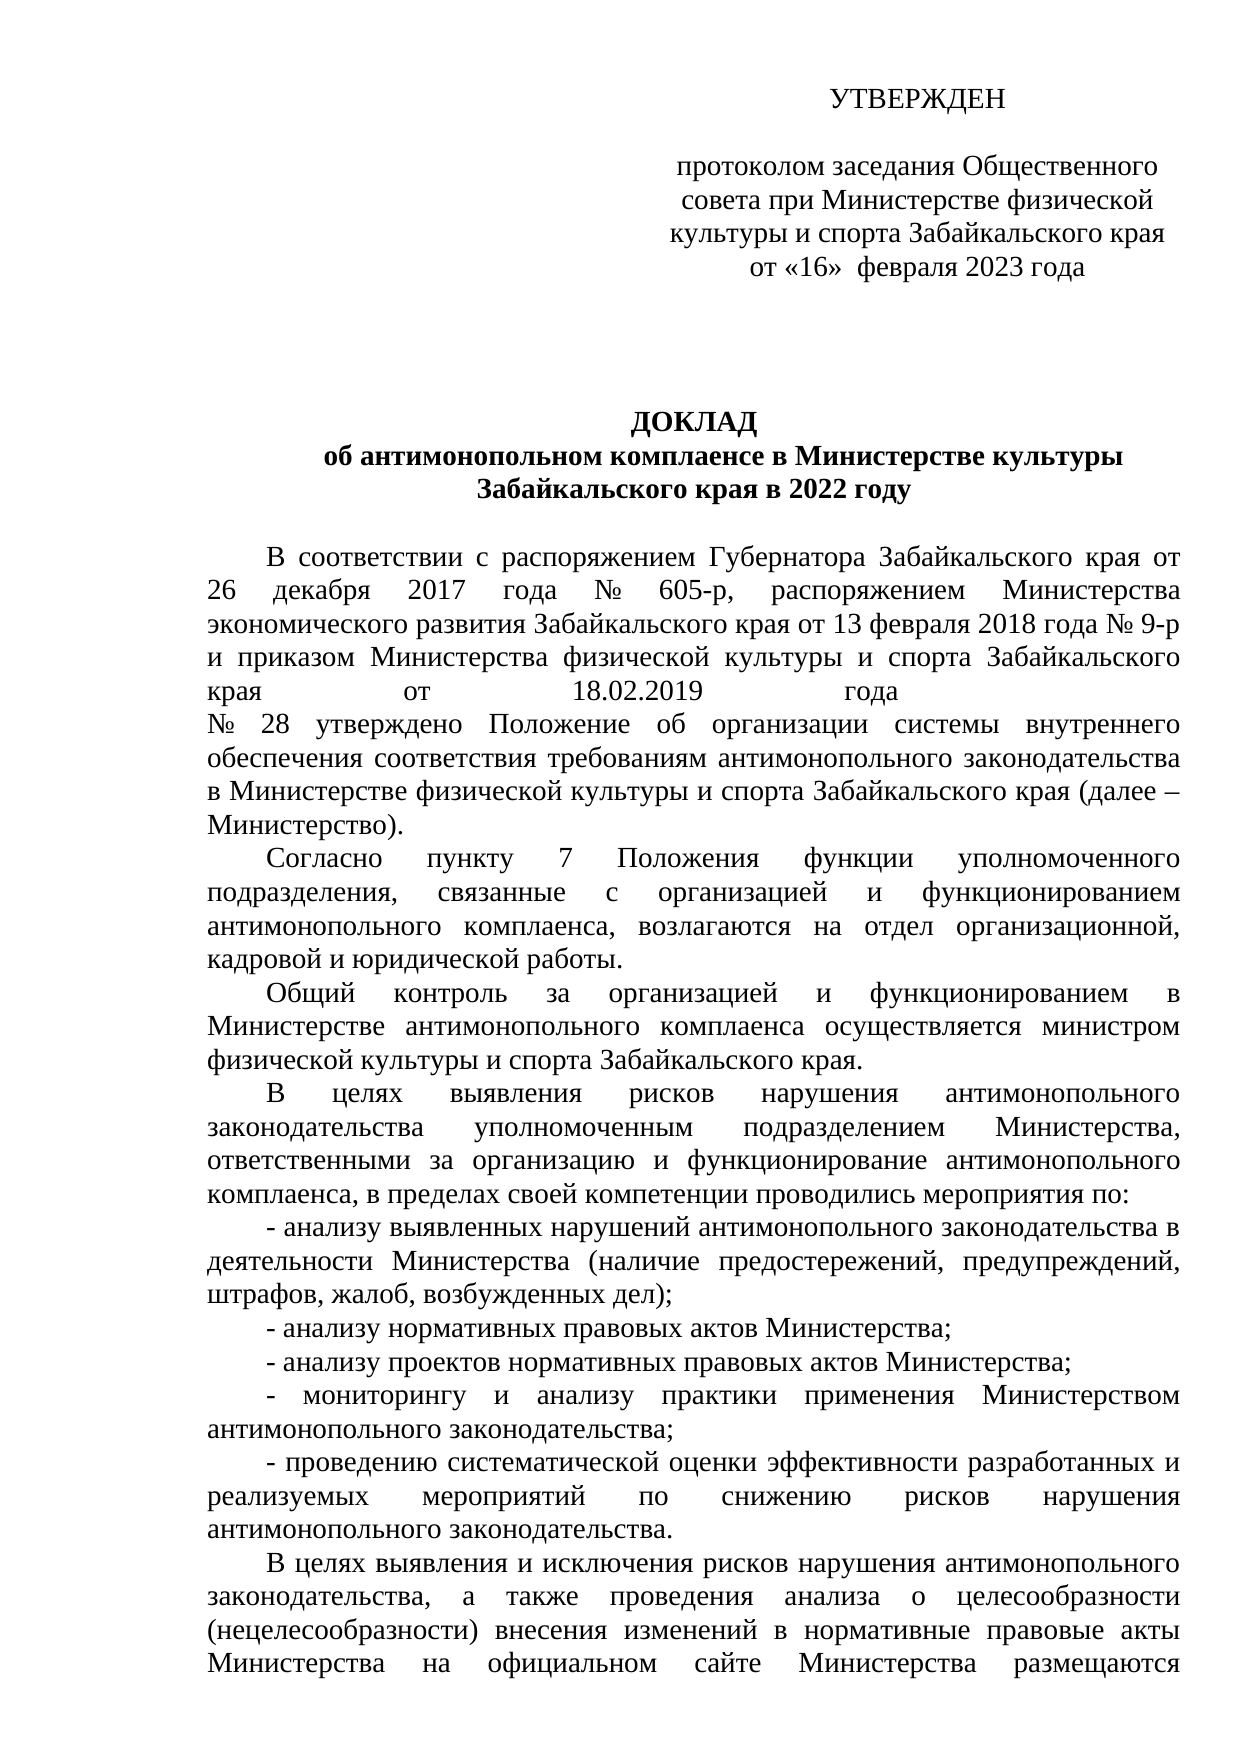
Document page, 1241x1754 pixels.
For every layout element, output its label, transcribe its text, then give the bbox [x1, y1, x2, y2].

text - мониторингу и анализу практики применения Министерством антимонопольного законодательства; [207, 1377, 1181, 1444]
text В соответствии с распоряжением Губернатора Забайкальского края от 26 декабря 2017 года № 605-р, распоряжением Министерства экономического развития Забайкальского края от 13 февраля 2018 года № 9-р и приказом Министерства физической культуры и спорта Забайкальского края от 18.02.2019 года № 28 утверждено Положение об организации системы внутреннего обеспечения соответствия требованиям антимонопольного законодательства в Министерстве физической культуры и спорта Забайкальского края (далее – Министерство). [207, 539, 1181, 841]
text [207, 1545, 1181, 1679]
text - анализу проектов нормативных правовых актов Министерства; [207, 1344, 1181, 1377]
text - проведению систематической оценки эффективности разработанных и реализуемых мероприятий по снижению рисков нарушения антимонопольного законодательства. [207, 1444, 1181, 1545]
text - анализу выявленных нарушений антимонопольного законодательства в деятельности Министерства (наличие предостережений, предупреждений, штрафов, жалоб, возбужденных дел); [207, 1209, 1181, 1310]
text об антимонопольном комплаенсе в Министерстве культуры Забайкальского края в 2022 году [207, 438, 1181, 505]
text Общий контроль за организацией и функционированием в Министерстве антимонопольного комплаенса осуществляется министром физической культуры и спорта Забайкальского края. [207, 975, 1181, 1075]
text В целях выявления рисков нарушения антимонопольного законодательства уполномоченным подразделением Министерства, ответственными за организацию и функционирование антимонопольного комплаенса, в пределах своей компетенции проводились мероприятия по: [207, 1075, 1181, 1209]
text - анализу нормативных правовых актов Министерства; [207, 1310, 1181, 1344]
text Согласно пункту 7 Положения функции уполномоченного подразделения, связанные с организацией и функционированием антимонопольного комплаенса, возлагаются на отдел организационной, кадровой и юридической работы. [207, 841, 1181, 975]
text ДОКЛАД [207, 404, 1181, 438]
